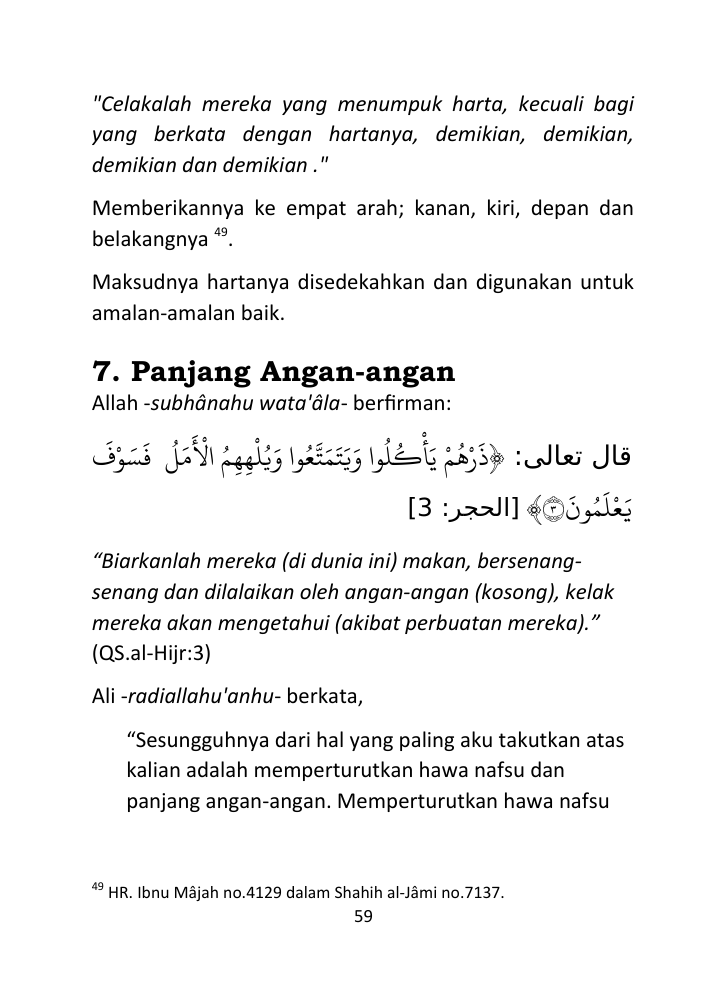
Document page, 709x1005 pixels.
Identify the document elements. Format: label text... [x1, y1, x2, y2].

text قال تعالى: ﴿ذَرْهُمْ يَأْكُلُوا وَيَتَمَتَّعُوا وَيُلْهِهِمُ الْأَمَلُ فَسَوْفَ يَعْلَمُونَ٣﴾ [الحجر: 3] [92, 431, 632, 534]
text 7. Panjang Angan-angan [92, 354, 635, 388]
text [126, 725, 635, 814]
text Allah -subhânahu wata'âla- berfirman: [92, 388, 635, 416]
text Maksudnya hartanya disedekahkan dan digunakan untuk amalan-amalan baik. [92, 267, 635, 326]
text “Biarkanlah mereka (di dunia ini) makan, bersenang-senang dan dilalaikan oleh angan-angan (kosong), kelak mereka akan mengetahui (akibat perbuatan mereka).” (QS.al-Hijr:3) [92, 546, 635, 666]
text Ali -radiallahu'anhu- berkata, [92, 682, 635, 710]
text Memberikannya ke empat arah; kanan, kiri, depan dan belakangnya . [92, 193, 635, 252]
text "Celakalah mereka yang menumpuk harta, kecuali bagi yang berkata dengan hartanya, demikian, demikian, demikian dan demikian ." [92, 89, 635, 178]
